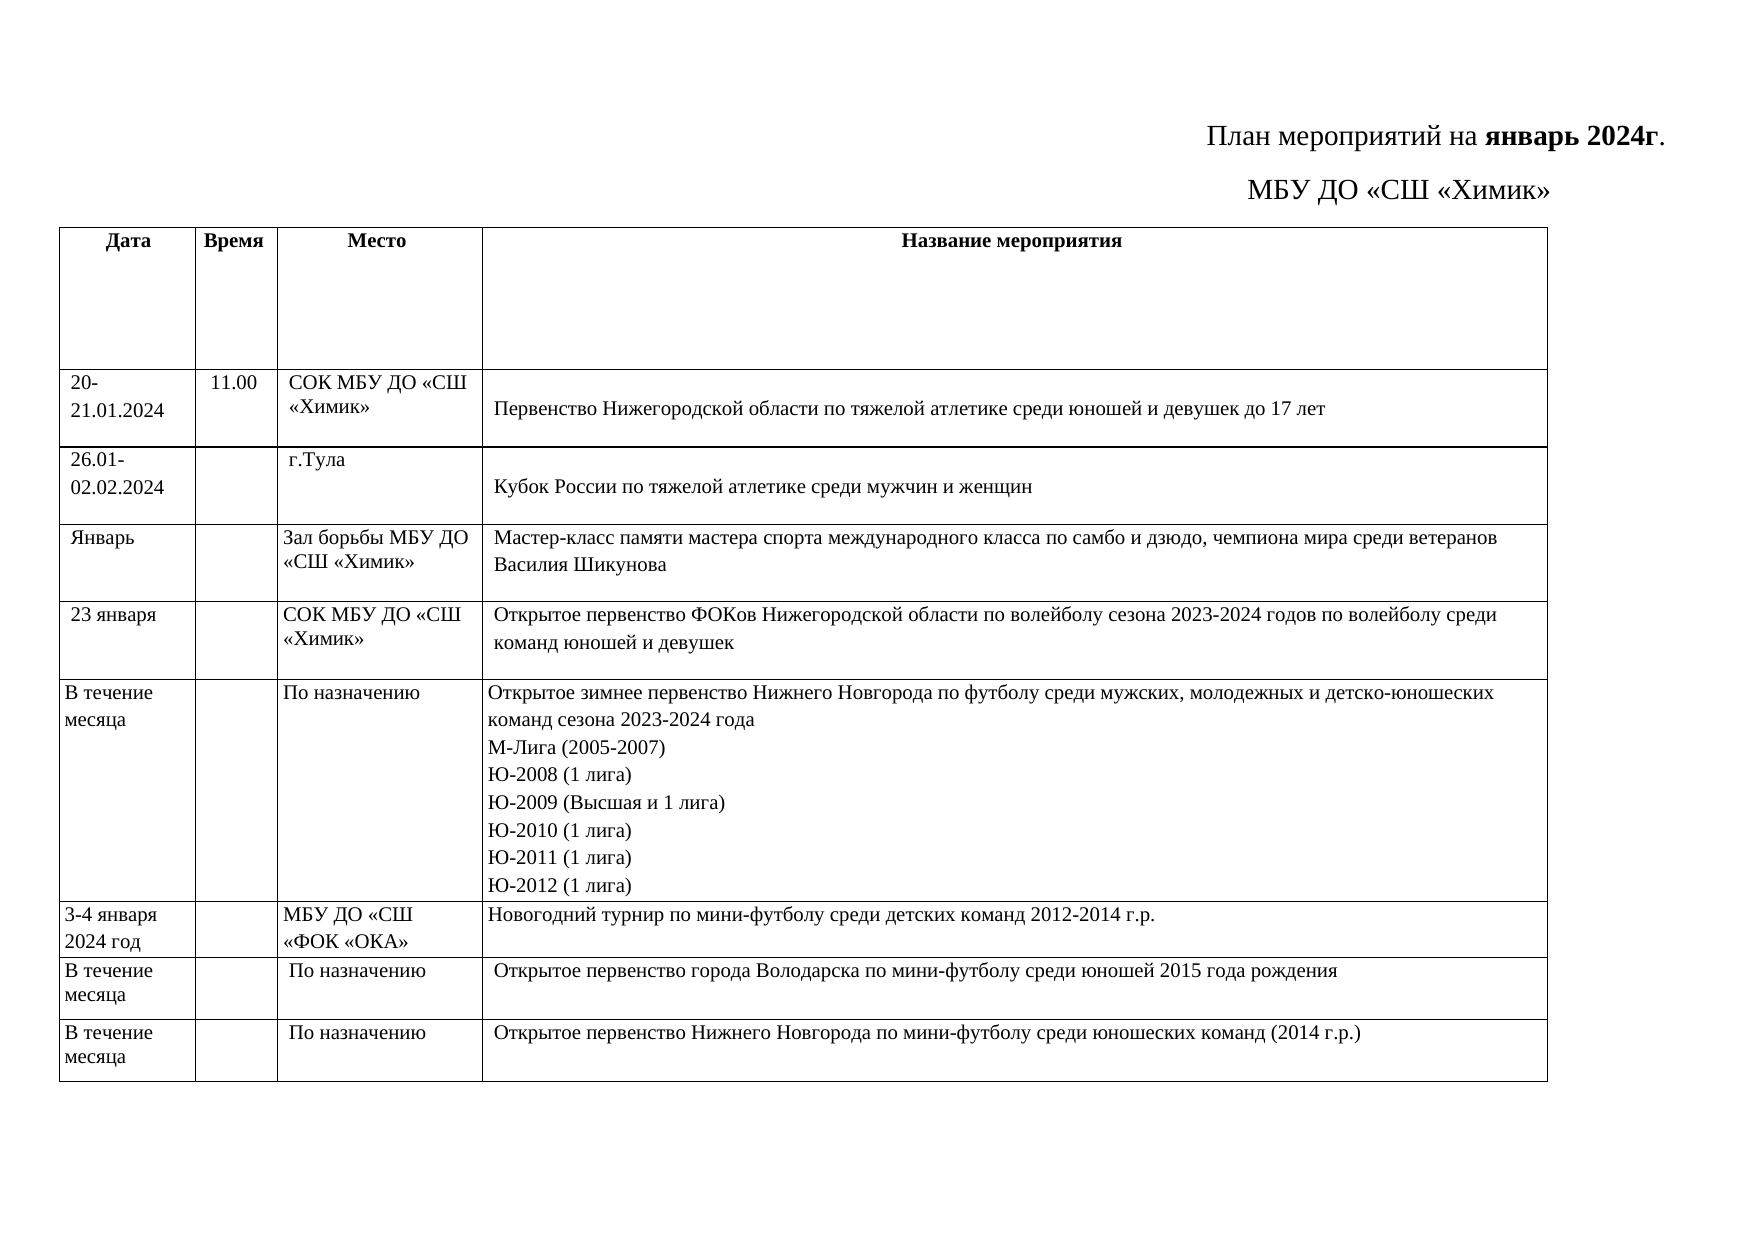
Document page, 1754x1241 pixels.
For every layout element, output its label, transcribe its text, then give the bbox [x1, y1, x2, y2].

table_cell Кубок России по тяжелой атлетике среди мужчин и женщин [483, 448, 1547, 524]
text План мероприятий на январь 2024г. [177, 118, 1665, 152]
table_cell Открытое первенство города Володарска по мини-футболу среди юношей 2015 года рождения [483, 958, 1547, 1019]
table_cell [196, 525, 277, 601]
table_cell [196, 958, 277, 1019]
table_cell [196, 448, 277, 524]
table_cell [196, 902, 277, 957]
table_header Время [196, 228, 277, 369]
table_cell По назначению [278, 1020, 482, 1081]
table_cell По назначению [278, 680, 482, 901]
table_cell СОК МБУ ДО «СШ «Химик» [278, 370, 482, 446]
table_cell МБУ ДО «СШ «ФОК «ОКА» [278, 902, 482, 957]
table_cell 20-21.01.2024 [60, 370, 195, 446]
table_cell 3-4 января 2024 год [60, 902, 195, 957]
table_cell По назначению [278, 958, 482, 1019]
table_cell В течение месяца [60, 1020, 195, 1081]
table_cell Первенство Нижегородской области по тяжелой атлетике среди юношей и девушек до 17 лет [483, 370, 1547, 446]
table_cell В течение месяца [60, 958, 195, 1019]
table_header Дата [60, 228, 195, 369]
table_cell Январь [60, 525, 195, 601]
table_cell В течение месяца [60, 680, 195, 901]
table_cell [196, 602, 277, 678]
table_cell Открытое первенство ФОКов Нижегородской области по волейболу сезона 2023-2024 годов по волейболу среди команд юношей и девушек [483, 602, 1547, 678]
table_header Название мероприятия [483, 228, 1547, 369]
table_cell Открытое зимнее первенство Нижнего Новгорода по футболу среди мужских, молодежных и детско-юношеских команд сезона 2023-2024 года М-Лига (2005-2007) Ю-2008 (1 лига) Ю-2009 (Высшая и 1 лига) Ю-2010 (1 лига) Ю-2011 (1 лига) Ю-2012 (1 лига) [483, 680, 1547, 901]
table_cell 26.01-02.02.2024 [60, 448, 195, 524]
table_cell Открытое первенство Нижнего Новгорода по мини-футболу среди юношеских команд (2014 г.р.) [483, 1020, 1547, 1081]
table_cell г.Тула [278, 448, 482, 524]
table_cell [196, 680, 277, 901]
table_header Место [278, 228, 482, 369]
table_cell 23 января [60, 602, 195, 678]
table_cell Зал борьбы МБУ ДО «СШ «Химик» [278, 525, 482, 601]
text МБУ ДО «СШ «Химик» [177, 172, 1665, 206]
table_cell [196, 1020, 277, 1081]
table_cell Мастер-класс памяти мастера спорта международного класса по самбо и дзюдо, чемпиона мира среди ветеранов Василия Шикунова [483, 525, 1547, 601]
table_cell Новогодний турнир по мини-футболу среди детских команд 2012-2014 г.р. [483, 902, 1547, 957]
table_cell 11.00 [196, 370, 277, 446]
table_cell СОК МБУ ДО «СШ «Химик» [278, 602, 482, 678]
